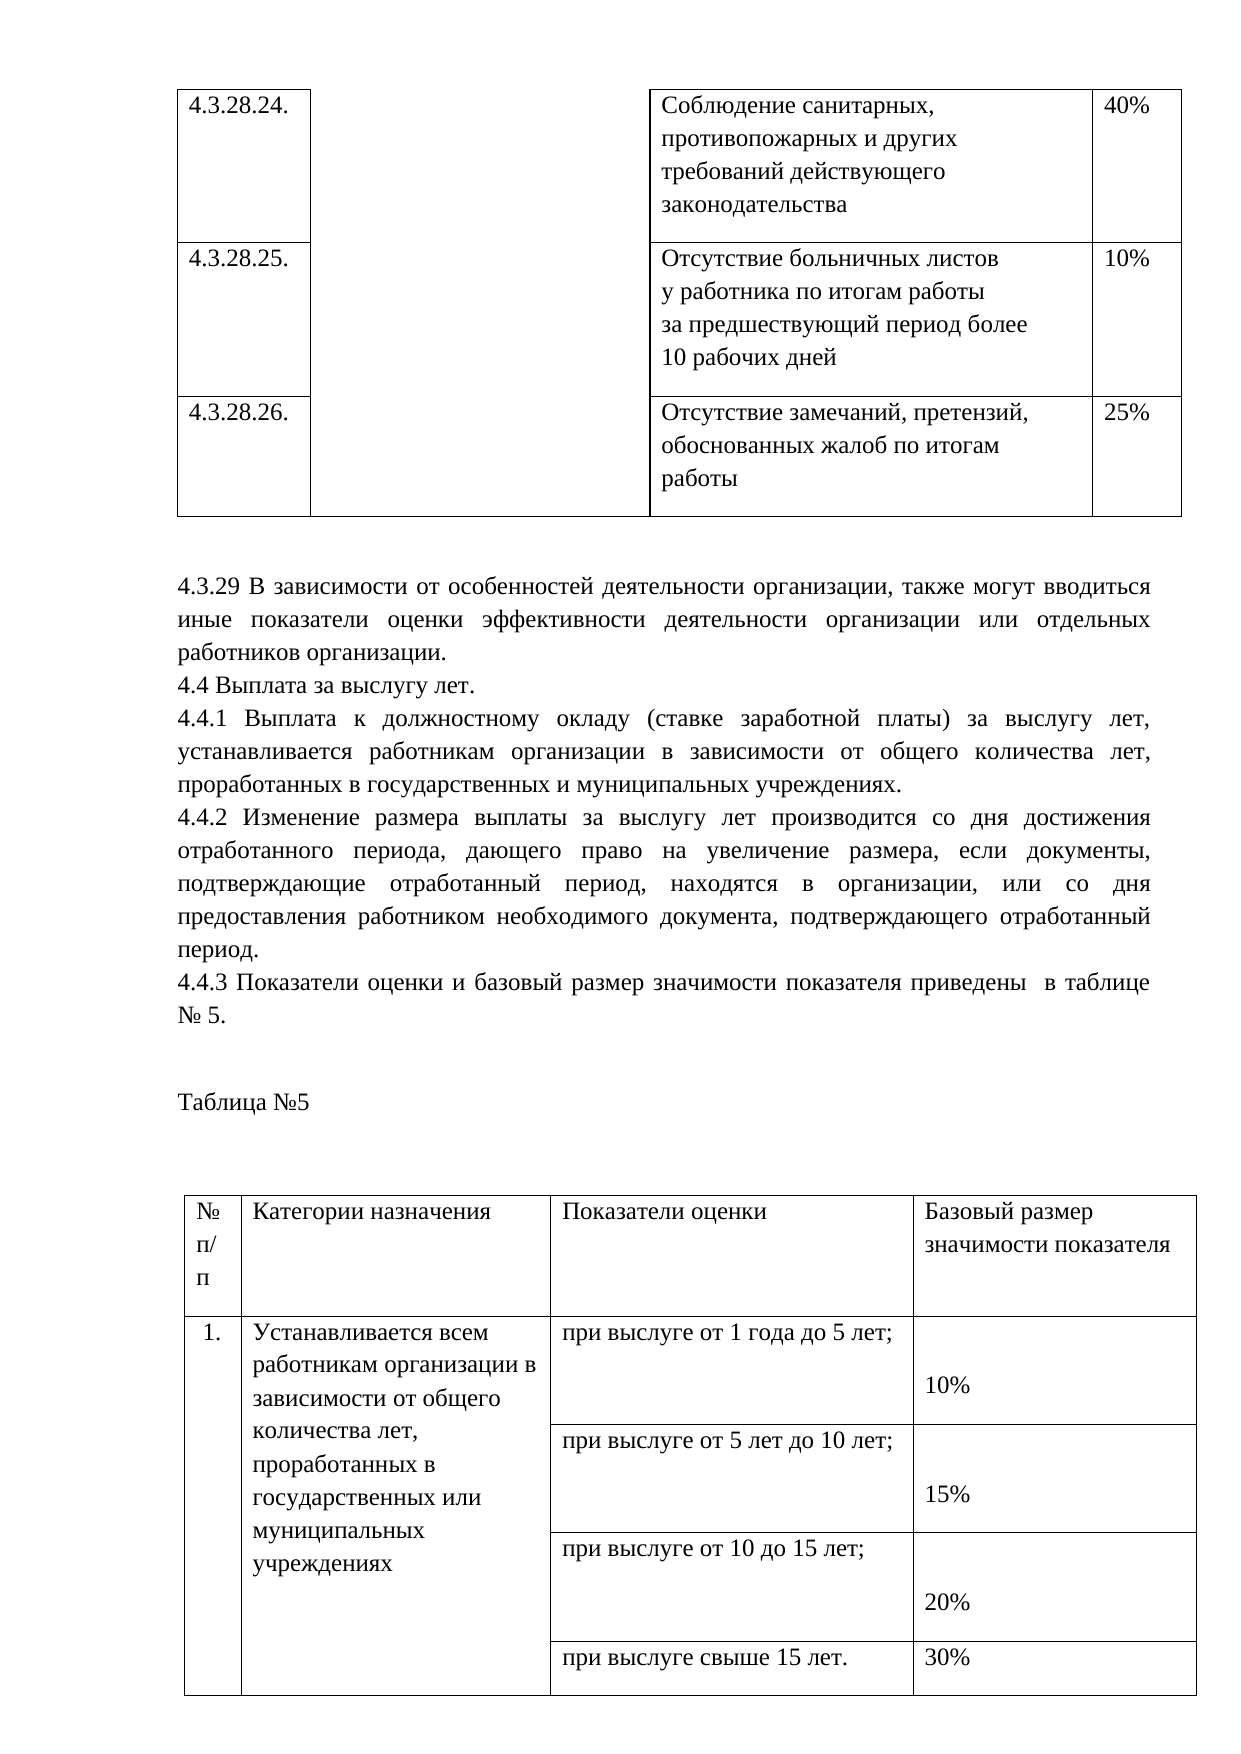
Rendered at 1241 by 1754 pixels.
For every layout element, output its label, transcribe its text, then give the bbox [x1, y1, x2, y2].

text 4.4.1 Выплата к должностному окладу (ставке заработной платы) за выслугу лет, устанавливается работникам организации в зависимости от общего количества лет, проработанных в государственных и муниципальных учреждениях. [177, 703, 1152, 798]
table_cell 40% [1093, 90, 1181, 242]
table_cell 4.3.28.24. [178, 90, 310, 242]
table_header Показатели оценки [551, 1196, 913, 1316]
table_cell 4.3.28.25. [178, 243, 310, 396]
table_header № п/п [185, 1196, 241, 1316]
table_cell Отсутствие замечаний, претензий, обоснованных жалоб по итогам работы [651, 397, 1092, 516]
table_cell 20% [914, 1533, 1196, 1641]
table_cell 10% [914, 1317, 1196, 1424]
table_cell Отсутствие больничных листов у работника по итогам работы за предшествующий период более 10 рабочих дней [651, 243, 1092, 396]
table_cell при выслуге от 1 года до 5 лет; [551, 1317, 913, 1424]
table_cell 10% [1093, 243, 1181, 396]
table_cell 30% [914, 1642, 1196, 1695]
table_cell [311, 396, 649, 516]
table_cell при выслуге от 5 лет до 10 лет; [551, 1425, 913, 1532]
table_cell 4.3.28.26. [178, 397, 310, 516]
table_cell при выслуге свыше 15 лет. [551, 1642, 913, 1695]
table_cell при выслуге от 10 до 15 лет; [551, 1533, 913, 1641]
table_cell 15% [914, 1425, 1196, 1532]
table_header Категории назначения [242, 1196, 550, 1316]
text 4.4.3 Показатели оценки и базовый размер значимости показателя приведены в таблице № 5. [177, 967, 1152, 1029]
table_cell 25% [1093, 397, 1181, 516]
text 4.4.2 Изменение размера выплаты за выслугу лет производится со дня достижения отработанного периода, дающего право на увеличение размера, если документы, подтверждающие отработанный период, находятся в организации, или со дня предоставления работником необходимого документа, подтверждающего отработанный период. [177, 802, 1152, 963]
text 4.3.29 В зависимости от особенностей деятельности организации, также могут вводиться иные показатели оценки эффективности деятельности организации или отдельных работников организации. [177, 571, 1152, 666]
text 4.4 Выплата за выслугу лет. [177, 670, 1152, 699]
table_cell 1. [185, 1317, 241, 1695]
text Таблица №5 [177, 1087, 1152, 1116]
table_header Базовый размер значимости показателя [914, 1196, 1196, 1316]
table_cell Устанавливается всем работникам организации в зависимости от общего количества лет, проработанных в государственных или муниципальных учреждениях [242, 1317, 550, 1695]
table_cell Соблюдение санитарных, противопожарных и других требований действующего законодательства [651, 90, 1092, 242]
